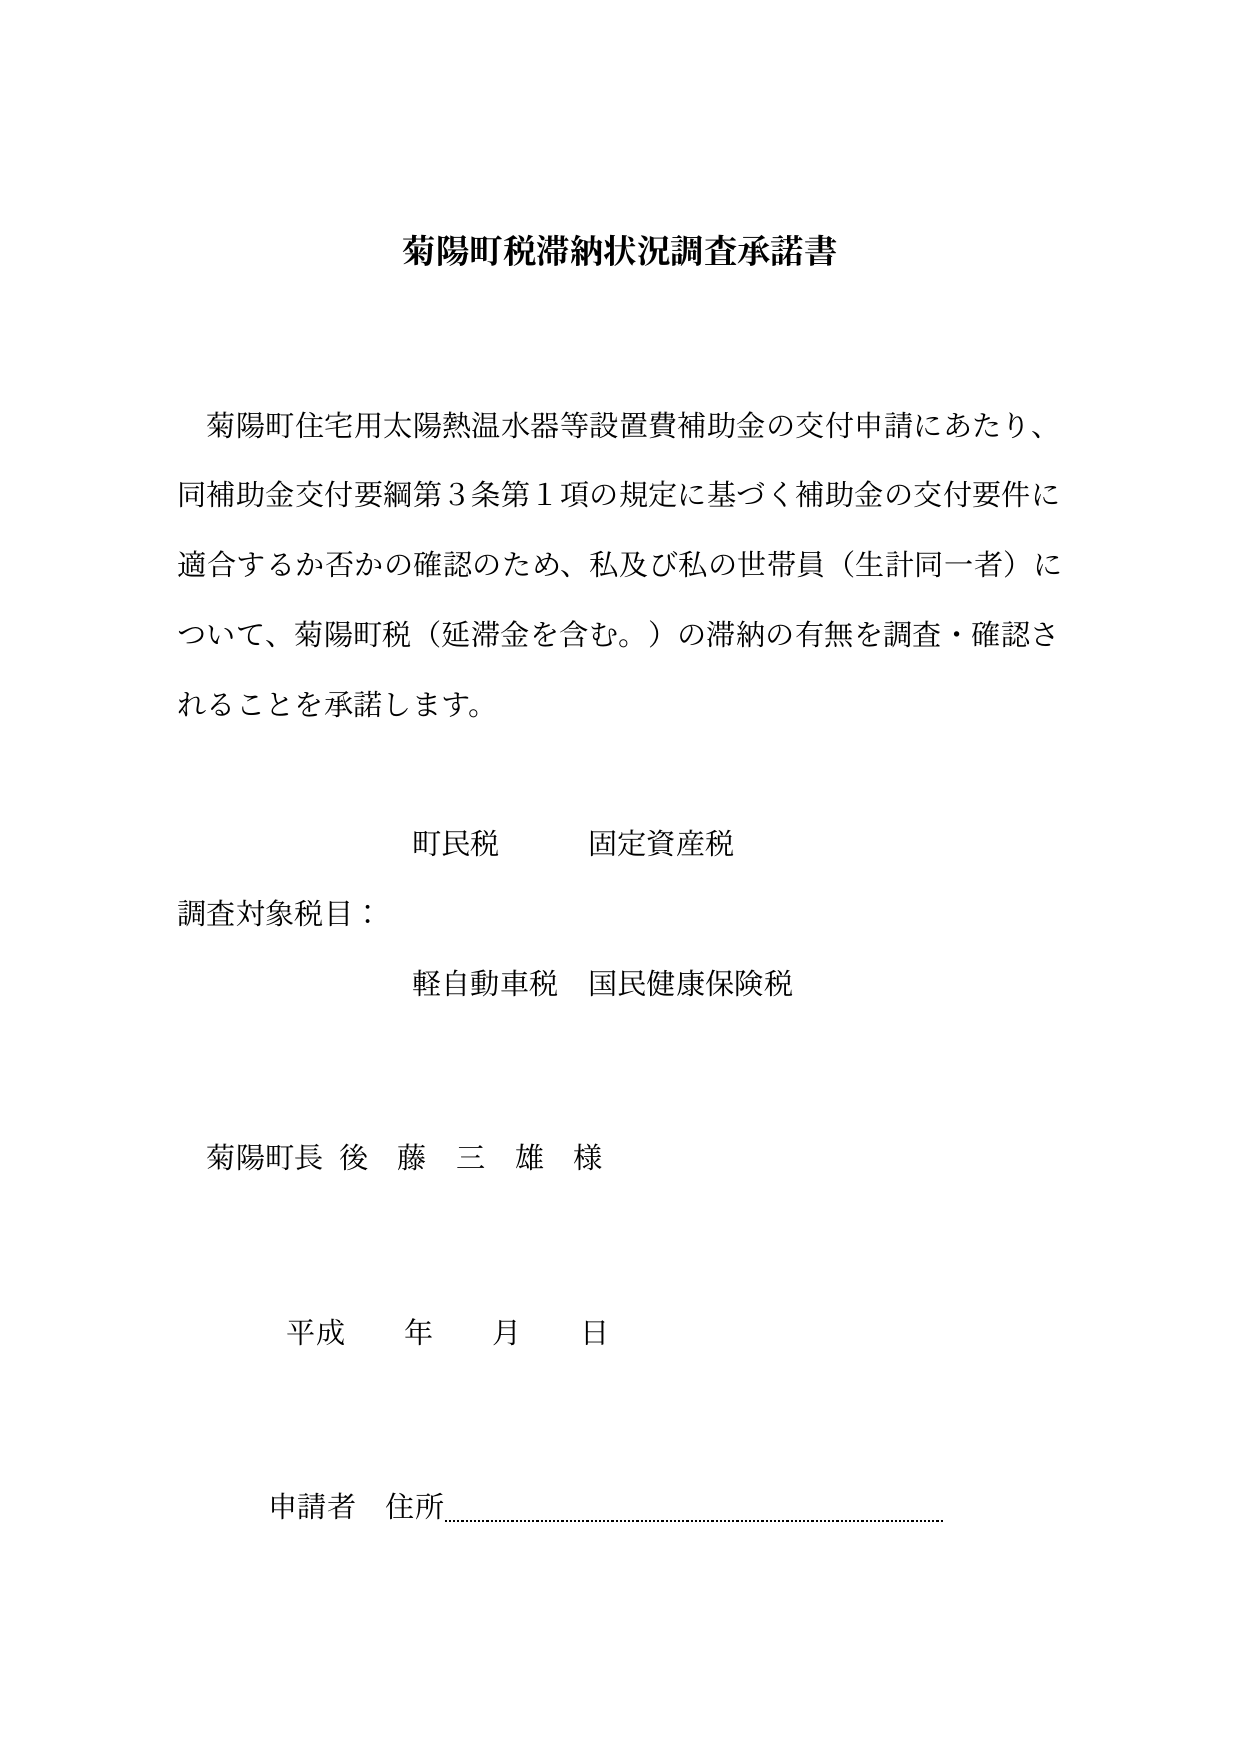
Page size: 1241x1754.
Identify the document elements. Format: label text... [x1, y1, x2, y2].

text 調査対象税目： [177, 877, 1063, 947]
text 町民税 固定資産税 [177, 807, 1063, 877]
text 平成 年 月 日 [177, 1296, 1063, 1366]
text 申請者 住所 [177, 1470, 1063, 1540]
text 菊陽町税滞納状況調査承諾書 [177, 214, 1063, 284]
text 軽自動車税 国民健康保険税 [177, 947, 1063, 1017]
text 菊陽町住宅用太陽熱温水器等設置費補助金の交付申請にあたり、同補助金交付要綱第３条第１項の規定に基づく補助金の交付要件に適合するか否かの確認のため、私及び私の世帯員（生計同一者）について、菊陽町税（延滞金を含む。）の滞納の有無を調査・確認されることを承諾します。 [177, 388, 1063, 737]
text 菊陽町長 後 藤 三 雄 様 [177, 1121, 1063, 1191]
